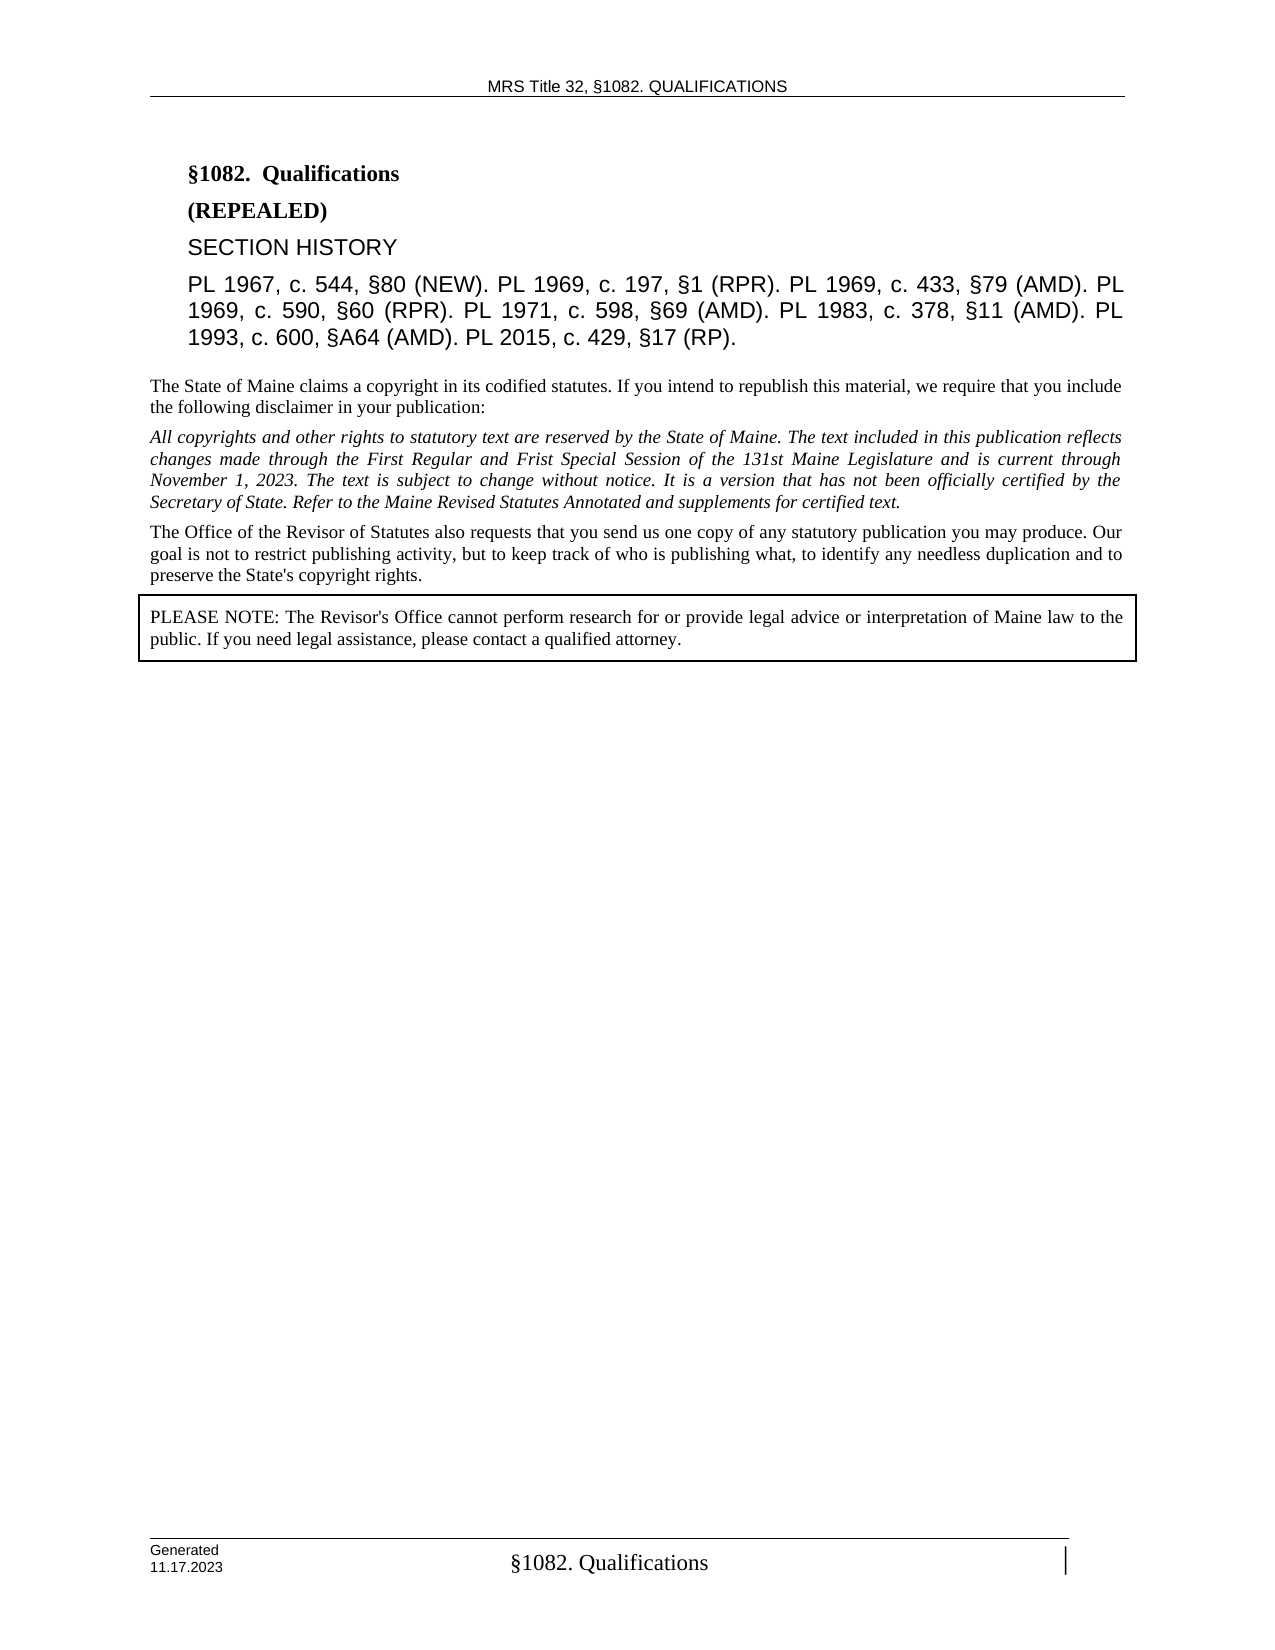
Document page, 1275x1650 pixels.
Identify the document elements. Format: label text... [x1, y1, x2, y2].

text All copyrights and other rights to statutory text are reserved by the State of Maine. The text included in this publication reflects changes made through the First Regular and Frist Special Session of the 131st Maine Legislature and is current through November 1, 2023 . The text is subject to change without notice. It is a version that has not been officially certified by the Secretary of State. Refer to the Maine Revised Statutes Annotated and supplements for certified text. [150, 426, 1125, 512]
text (REPEALED) [187, 197, 1125, 223]
text The State of Maine claims a copyright in its codified statutes. If you intend to republish this material, we require that you include the following disclaimer in your publication: [150, 375, 1125, 418]
text SECTION HISTORY [187, 234, 1125, 260]
text PL 1967, c. 544, §80 (NEW). PL 1969, c. 197, §1 (RPR). PL 1969, c. 433, §79 (AMD). PL 1969, c. 590, §60 (RPR). PL 1971, c. 598, §69 (AMD). PL 1983, c. 378, §11 (AMD). PL 1993, c. 600, §A64 (AMD). PL 2015, c. 429, §17 (RP). [187, 271, 1125, 350]
text The Office of the Revisor of Statutes also requests that you send us one copy of any statutory publication you may produce. Our goal is not to restrict publishing activity, but to keep track of who is publishing what, to identify any needless duplication and to preserve the State's copyright rights. [150, 521, 1125, 586]
text §1082. Qualifications [187, 160, 1125, 187]
text PLEASE NOTE: The Revisor's Office cannot perform research for or provide legal advice or interpretation of Maine law to the public. If you need legal assistance, please contact a qualified attorney. [140, 596, 1135, 660]
